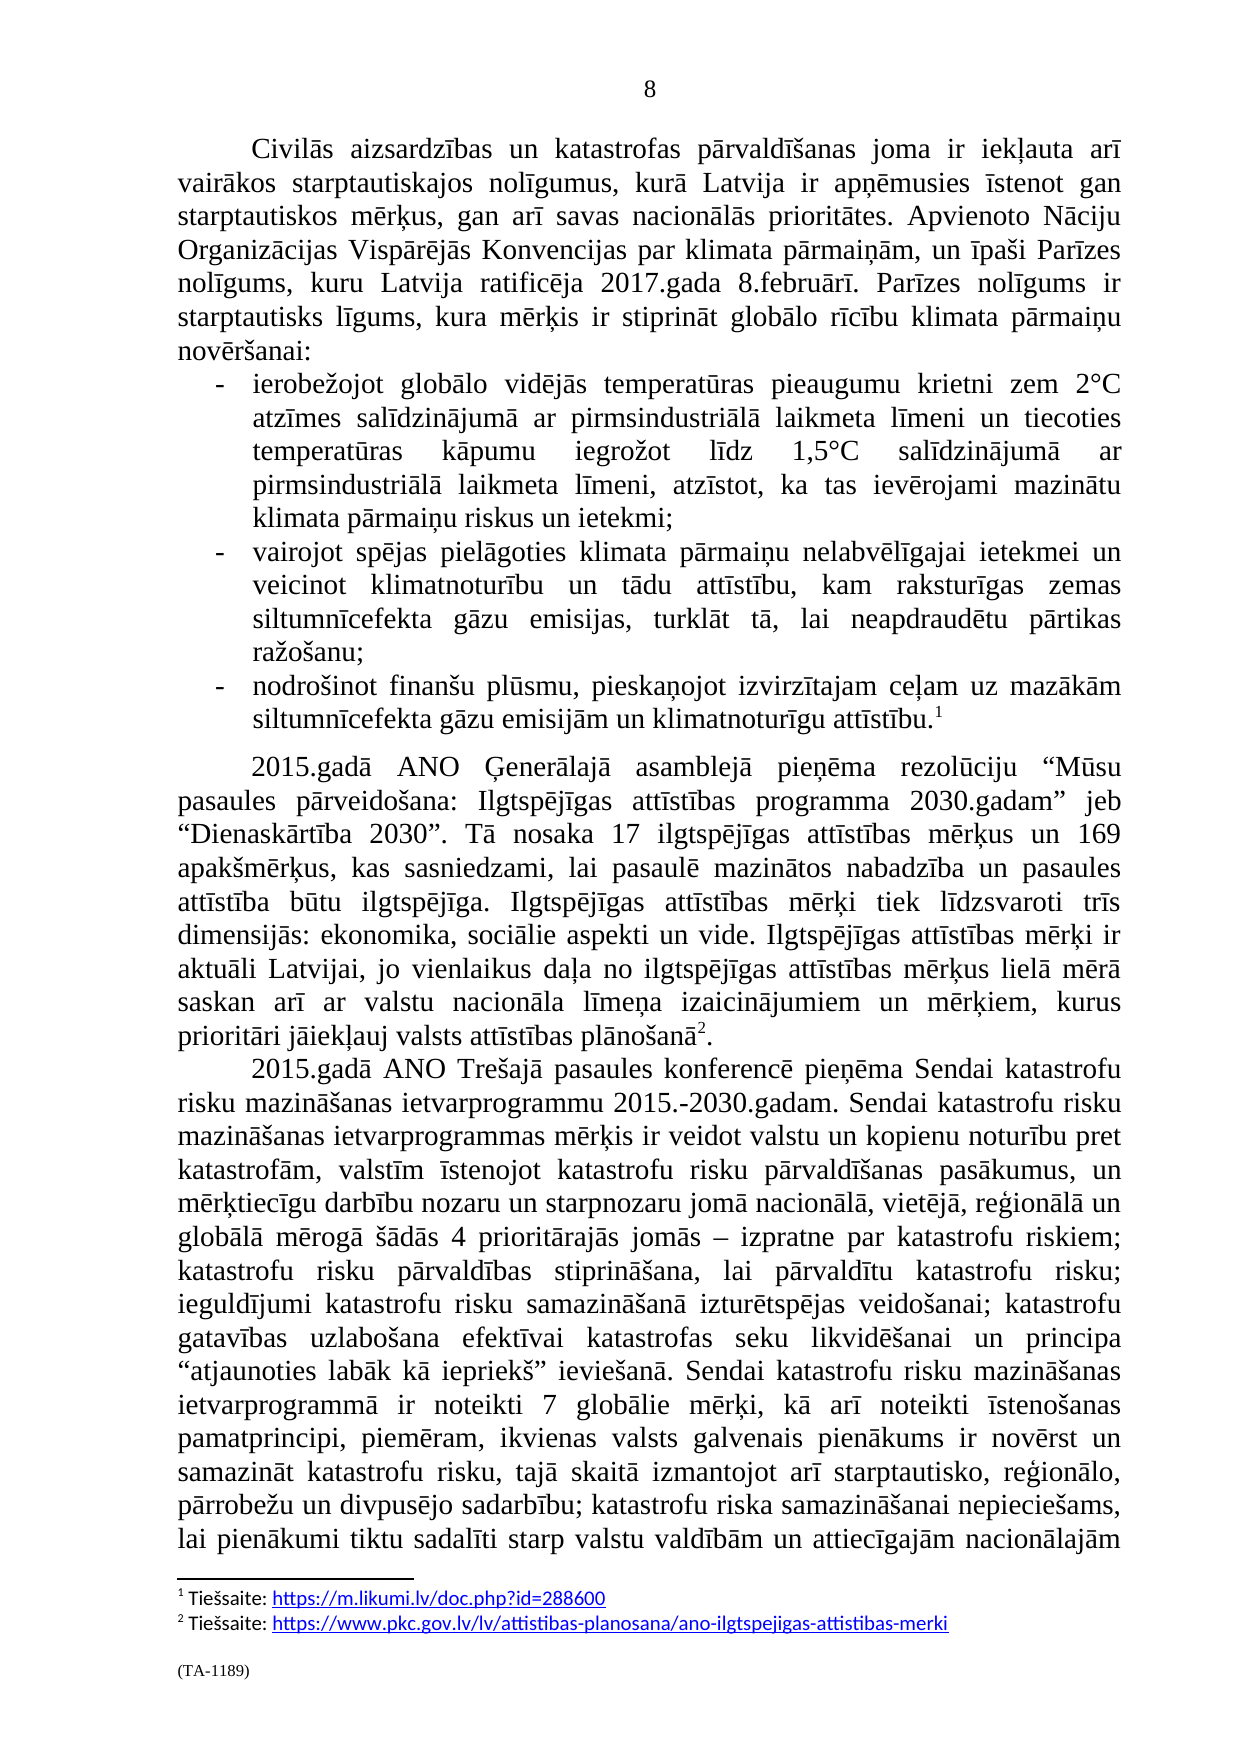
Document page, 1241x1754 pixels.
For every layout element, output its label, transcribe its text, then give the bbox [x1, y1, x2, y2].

list nodrošinot finanšu plūsmu, pieskaņojot izvirzītajam ceļam uz mazākām siltumnīcefekta gāzu emisijām un klimatnoturīgu attīstību. [215, 668, 1122, 735]
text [177, 1051, 1122, 1554]
text 2015.gadā ANO Ģenerālajā asamblejā pieņēma rezolūciju “Mūsu pasaules pārveidošana: Ilgtspējīgas attīstības programma 2030.gadam” jeb “Dienaskārtība 2030”. Tā nosaka 17 ilgtspējīgas attīstības mērķus un 169 apakšmērķus, kas sasniedzami, lai pasaulē mazinātos nabadzība un pasaules attīstība būtu ilgtspējīga. Ilgtspējīgas attīstības mērķi tiek līdzsvaroti trīs dimensijās: ekonomika, sociālie aspekti un vide. Ilgtspējīgas attīstības mērķi ir aktuāli Latvijai, jo vienlaikus daļa no ilgtspējīgas attīstības mērķus lielā mērā saskan arī ar valstu nacionāla līmeņa izaicinājumiem un mērķiem, kurus prioritāri jāiekļauj valsts attīstības plānošanā. [177, 749, 1122, 1051]
list ierobežojot globālo vidējās temperatūras pieaugumu krietni zem 2°C atzīmes salīdzinājumā ar pirmsindustriālā laikmeta līmeni un tiecoties temperatūras kāpumu iegrožot līdz 1,5°C salīdzinājumā ar pirmsindustriālā laikmeta līmeni, atzīstot, ka tas ievērojami mazinātu klimata pārmaiņu riskus un ietekmi; [215, 366, 1122, 534]
text Civilās aizsardzības un katastrofas pārvaldīšanas joma ir iekļauta arī vairākos starptautiskajos nolīgumus, kurā Latvija ir apņēmusies īstenot gan starptautiskos mērķus, gan arī savas nacionālās prioritātes. Apvienoto Nāciju Organizācijas Vispārējās Konvencijas par klimata pārmaiņām, un īpaši Parīzes nolīgums, kuru Latvija ratificēja 2017.gada 8.februārī. Parīzes nolīgums ir starptautisks līgums, kura mērķis ir stiprināt globālo rīcību klimata pārmaiņu novēršanai: [177, 131, 1122, 366]
list vairojot spējas pielāgoties klimata pārmaiņu nelabvēlīgajai ietekmei un veicinot klimatnoturību un tādu attīstību, kam raksturīgas zemas siltumnīcefekta gāzu emisijas, turklāt tā, lai neapdraudētu pārtikas ražošanu; [215, 534, 1122, 668]
